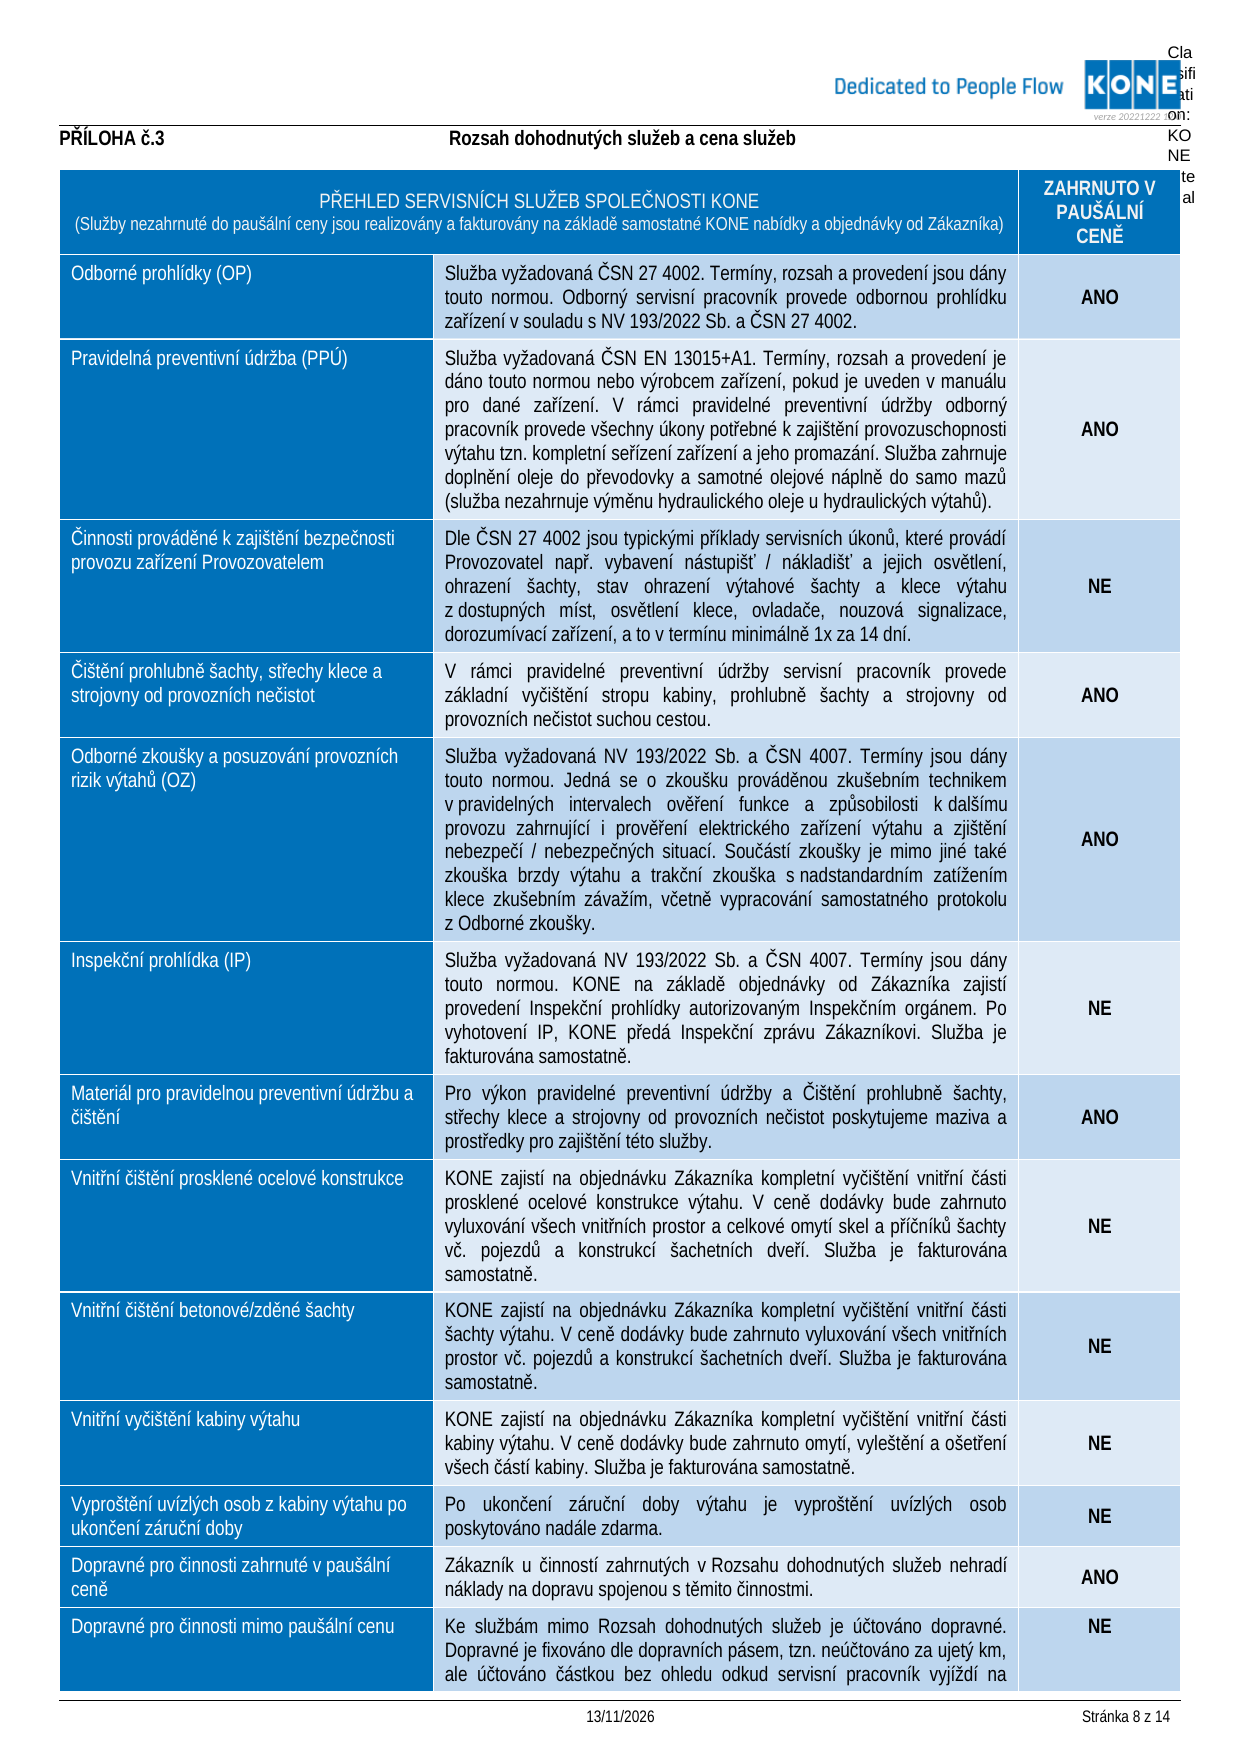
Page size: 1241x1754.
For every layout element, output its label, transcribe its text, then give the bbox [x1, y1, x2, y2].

table_cell ANO [1019, 1547, 1180, 1607]
table_cell KONE zajistí na objednávku Zákazníka kompletní vyčištění vnitřní části šachty výtahu. V ceně dodávky bude zahrnuto vyluxování všech vnitřních prostor vč. pojezdů a konstrukcí šachetních dveří. Služba je fakturována samostatně. [434, 1293, 1018, 1400]
table_cell Inspekční prohlídka (IP) [60, 942, 433, 1074]
table_cell NE [1019, 520, 1180, 652]
table_cell Odborné zkoušky a posuzování provozních rizik výtahů (OZ) [60, 738, 433, 941]
table_cell ANO [1019, 255, 1180, 338]
table_cell ANO [1019, 340, 1180, 519]
table_cell Služba vyžadovaná ČSN 27 4002. Termíny, rozsah a provedení jsou dány touto normou. Odborný servisní pracovník provede odbornou prohlídku zařízení v souladu s NV 193/2022 Sb. a ČSN 27 4002. [434, 255, 1018, 338]
table_cell ANO [1019, 738, 1180, 941]
table_cell Čištění prohlubně šachty, střechy klece a strojovny od provozních nečistot [60, 653, 433, 737]
table_cell KONE zajistí na objednávku Zákazníka kompletní vyčištění vnitřní části prosklené ocelové konstrukce výtahu. V ceně dodávky bude zahrnuto vyluxování všech vnitřních prostor a celkové omytí skel a příčníků šachty vč. pojezdů a konstrukcí šachetních dveří. Služba je fakturována samostatně. [434, 1160, 1018, 1291]
table_cell Služba vyžadovaná ČSN EN 13015+A1. Termíny, rozsah a provedení je dáno touto normou nebo výrobcem zařízení, pokud je uveden v manuálu pro dané zařízení. V rámci pravidelné preventivní údržby odborný pracovník provede všechny úkony potřebné k zajištění provozuschopnosti výtahu tzn. kompletní seřízení zařízení a jeho promazání. Služba zahrnuje doplnění oleje do převodovky a samotné olejové náplně do samo mazů (služba nezahrnuje výměnu hydraulického oleje u hydraulických výtahů). [434, 340, 1018, 519]
table_cell ANO [1019, 653, 1180, 737]
table_cell NE [1019, 1401, 1180, 1485]
table_cell NE [1019, 1160, 1180, 1291]
table_cell KONE zajistí na objednávku Zákazníka kompletní vyčištění vnitřní části kabiny výtahu. V ceně dodávky bude zahrnuto omytí, vyleštění a ošetření všech částí kabiny. Služba je fakturována samostatně. [434, 1401, 1018, 1485]
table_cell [434, 1608, 1018, 1691]
table_cell Vnitřní čištění prosklené ocelové konstrukce [60, 1160, 433, 1291]
table_cell Dle ČSN 27 4002 jsou typickými příklady servisních úkonů, které provádí Provozovatel např. vybavení nástupišť / nákladišť a jejich osvětlení, ohrazení šachty, stav ohrazení výtahové šachty a klece výtahu z dostupných míst, osvětlení klece, ovladače, nouzová signalizace, dorozumívací zařízení, a to v termínu minimálně 1x za 14 dní. [434, 520, 1018, 652]
table_header PŘEHLED SERVISNÍCH SLUŽEB SPOLEČNOSTI KONE (Služby nezahrnuté do paušální ceny jsou realizovány a fakturovány na základě samostatné KONE nabídky a objednávky od Zákazníka) [60, 170, 1018, 254]
table_cell Vnitřní čištění betonové/zděné šachty [60, 1293, 433, 1400]
table_cell Odborné prohlídky (OP) [60, 255, 433, 338]
table_cell V rámci pravidelné preventivní údržby servisní pracovník provede základní vyčištění stropu kabiny, prohlubně šachty a strojovny od provozních nečistot suchou cestou. [434, 653, 1018, 737]
table_cell Vyproštění uvízlých osob z kabiny výtahu po ukončení záruční doby [60, 1486, 433, 1546]
table_cell NE [1019, 1293, 1180, 1400]
table_cell Materiál pro pravidelnou preventivní údržbu a čištění [60, 1075, 433, 1159]
table_header ZAHRNUTO V PAUŠÁLNÍ CENĚ [1019, 170, 1180, 254]
table_cell Vnitřní vyčištění kabiny výtahu [60, 1401, 433, 1485]
table_cell ANO [1019, 1075, 1180, 1159]
table_cell Služba vyžadovaná NV 193/2022 Sb. a ČSN 4007. Termíny jsou dány touto normou. Jedná se o zkoušku prováděnou zkušebním technikem v pravidelných intervalech ověření funkce a způsobilosti k dalšímu provozu zahrnující i prověření elektrického zařízení výtahu a zjištění nebezpečí / nebezpečných situací. Součástí zkoušky je mimo jiné také zkouška brzdy výtahu a trakční zkouška s nadstandardním zatížením klece zkušebním závažím, včetně vypracování samostatného protokolu z Odborné zkoušky. [434, 738, 1018, 941]
picture [833, 59, 1182, 110]
text PŘÍLOHA č.3 Rozsah dohodnutých služeb a cena služeb [59, 126, 1181, 150]
table_cell Pravidelná preventivní údržba (PPÚ) [60, 340, 433, 519]
table_cell NE [1019, 1608, 1180, 1691]
table_cell Dopravné pro činnosti zahrnuté v paušální ceně [60, 1547, 433, 1607]
table_cell Zákazník u činností zahrnutých v Rozsahu dohodnutých služeb nehradí náklady na dopravu spojenou s těmito činnostmi. [434, 1547, 1018, 1607]
table_cell Po ukončení záruční doby výtahu je vyproštění uvízlých osob poskytováno nadále zdarma. [434, 1486, 1018, 1546]
table_cell Služba vyžadovaná NV 193/2022 Sb. a ČSN 4007. Termíny jsou dány touto normou. KONE na základě objednávky od Zákazníka zajistí provedení Inspekční prohlídky autorizovaným Inspekčním orgánem. Po vyhotovení IP, KONE předá Inspekční zprávu Zákazníkovi. Služba je fakturována samostatně. [434, 942, 1018, 1074]
table_cell NE [1019, 1486, 1180, 1546]
table_cell Pro výkon pravidelné preventivní údržby a Čištění prohlubně šachty, střechy klece a strojovny od provozních nečistot poskytujeme maziva a prostředky pro zajištění této služby. [434, 1075, 1018, 1159]
table_cell NE [1019, 942, 1180, 1074]
table_cell Činnosti prováděné k zajištění bezpečnosti provozu zařízení Provozovatelem [60, 520, 433, 652]
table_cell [60, 1608, 433, 1691]
